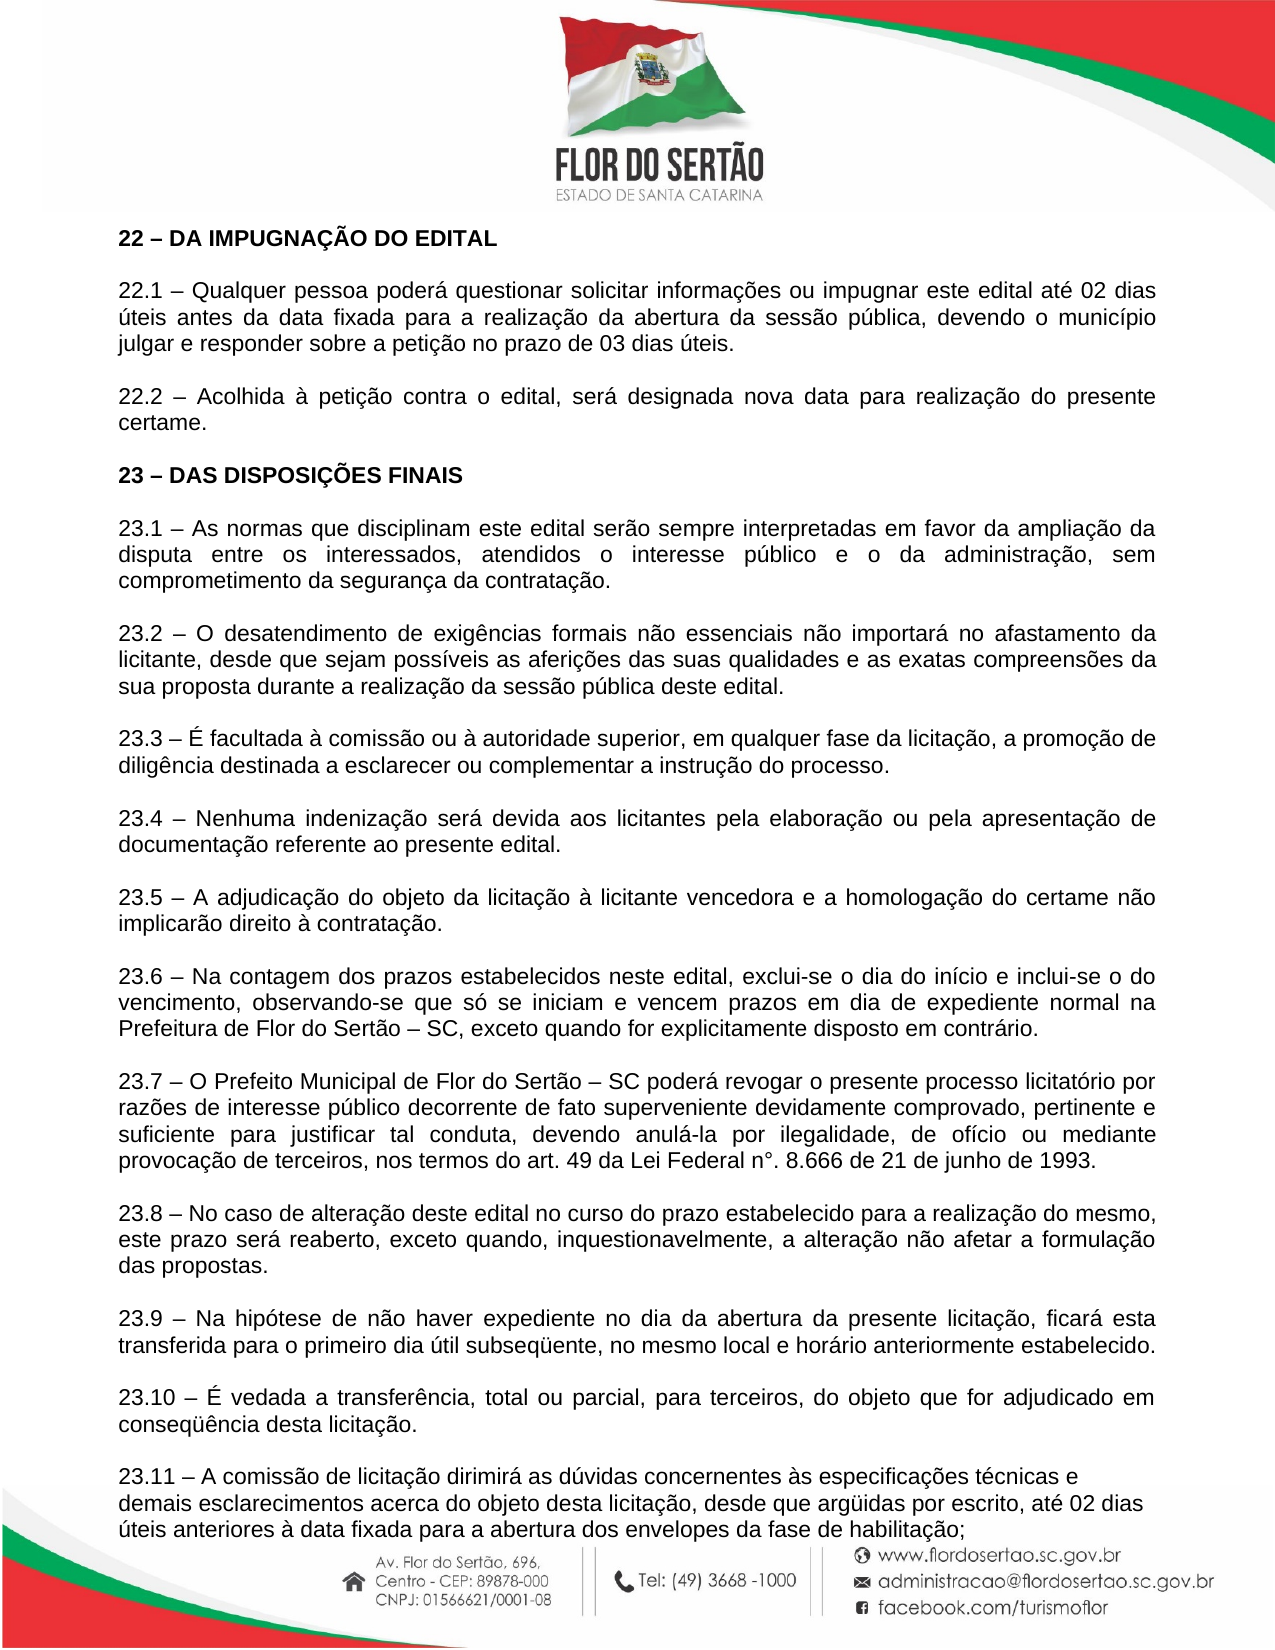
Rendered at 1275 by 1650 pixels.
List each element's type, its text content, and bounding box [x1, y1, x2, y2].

text 23.4 – Nenhuma indenização será devida aos licitantes pela elaboração ou pela apresentação de documentação referente ao presente edital. [118, 804, 1157, 857]
text 23.11 – A comissão de licitação dirimirá as dúvidas concernentes às especificações técnicas e demais esclarecimentos acerca do objeto desta licitação, desde que argüidas por escrito, até 02 dias úteis anteriores à data fixada para a abertura dos envelopes da fase de habilitação; [118, 1463, 1157, 1542]
text 23.3 – É facultada à comissão ou à autoridade superior, em qualquer fase da licitação, a promoção de diligência destinada a esclarecer ou complementar a instrução do processo. [118, 725, 1157, 778]
text 22.2 – Acolhida à petição contra o edital, será designada nova data para realização do presente certame. [118, 383, 1157, 436]
text 23.2 – O desatendimento de exigências formais não essenciais não importará no afastamento da licitante, desde que sejam possíveis as aferições das suas qualidades e as exatas compreensões da sua proposta durante a realização da sessão pública deste edital. [118, 620, 1157, 699]
text 23.9 – Na hipótese de não haver expediente no dia da abertura da presente licitação, ficará esta transferida para o primeiro dia útil subseqüente, no mesmo local e horário anteriormente estabelecido. [118, 1305, 1157, 1358]
text 23.8 – No caso de alteração deste edital no curso do prazo estabelecido para a realização do mesmo, este prazo será reaberto, exceto quando, inquestionavelmente, a alteração não afetar a formulação das propostas. [118, 1200, 1157, 1279]
text 22 – DA IMPUGNAÇÃO DO EDITAL [118, 225, 1157, 251]
text 23.1 – As normas que disciplinam este edital serão sempre interpretadas em favor da ampliação da disputa entre os interessados, atendidos o interesse público e o da administração, sem comprometimento da segurança da contratação. [118, 514, 1157, 594]
text 22.1 – Qualquer pessoa poderá questionar solicitar informações ou impugnar este edital até 02 dias úteis antes da data fixada para a realização da abertura da sessão pública, devendo o município julgar e responder sobre a petição no prazo de 03 dias úteis. [118, 277, 1157, 356]
picture [2, 1485, 1273, 1648]
text 23 – DAS DISPOSIÇÕES FINAIS [118, 462, 1157, 488]
text 23.7 – O Prefeito Municipal de Flor do Sertão – SC poderá revogar o presente processo licitatório por razões de interesse público decorrente de fato superveniente devidamente comprovado, pertinente e suficiente para justificar tal conduta, devendo anulá-la por ilegalidade, de ofício ou mediante provocação de terceiros, nos termos do art. 49 da Lei Federal n°. 8.666 de 21 de junho de 1993. [118, 1068, 1157, 1173]
text 23.10 – É vedada a transferência, total ou parcial, para terceiros, do objeto que for adjudicado em conseqüência desta licitação. [118, 1384, 1157, 1437]
text 23.6 – Na contagem dos prazos estabelecidos neste edital, exclui-se o dia do início e inclui-se o do vencimento, observando-se que só se iniciam e vencem prazos em dia de expediente normal na Prefeitura de Flor do Sertão – SC, exceto quando for explicitamente disposto em contrário. [118, 963, 1157, 1042]
text 23.5 – A adjudicação do objeto da licitação à licitante vencedora e a homologação do certame não implicarão direito à contratação. [118, 883, 1157, 936]
picture [41, 0, 1275, 212]
